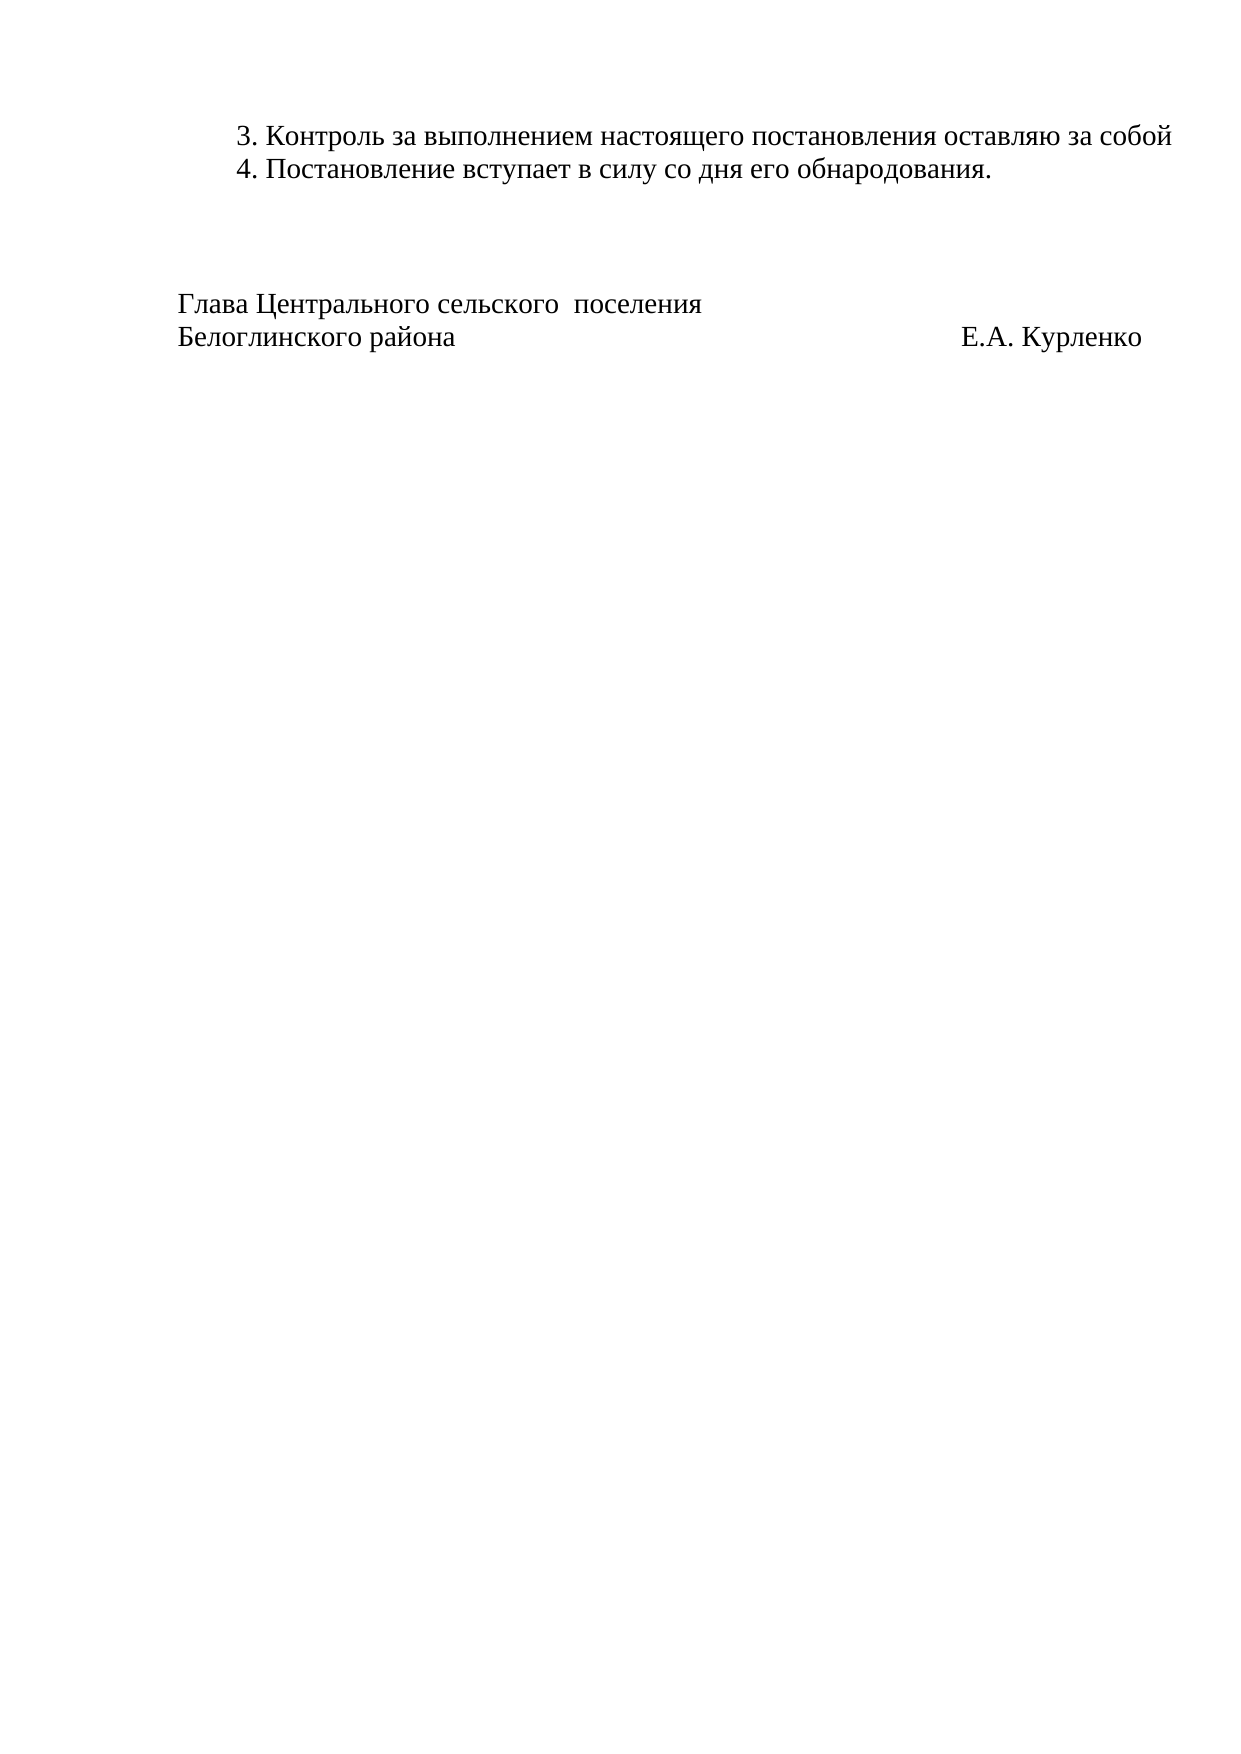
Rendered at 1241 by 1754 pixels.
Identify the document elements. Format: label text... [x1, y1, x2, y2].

text Белоглинского района Е.А. Курленко [177, 319, 1181, 353]
text 4. Постановление вступает в силу со дня его обнародования. [177, 152, 1181, 185]
text 3. Контроль за выполнением настоящего постановления оставляю за собой [177, 118, 1181, 152]
text Глава Центрального сельского поселения [177, 286, 1181, 319]
